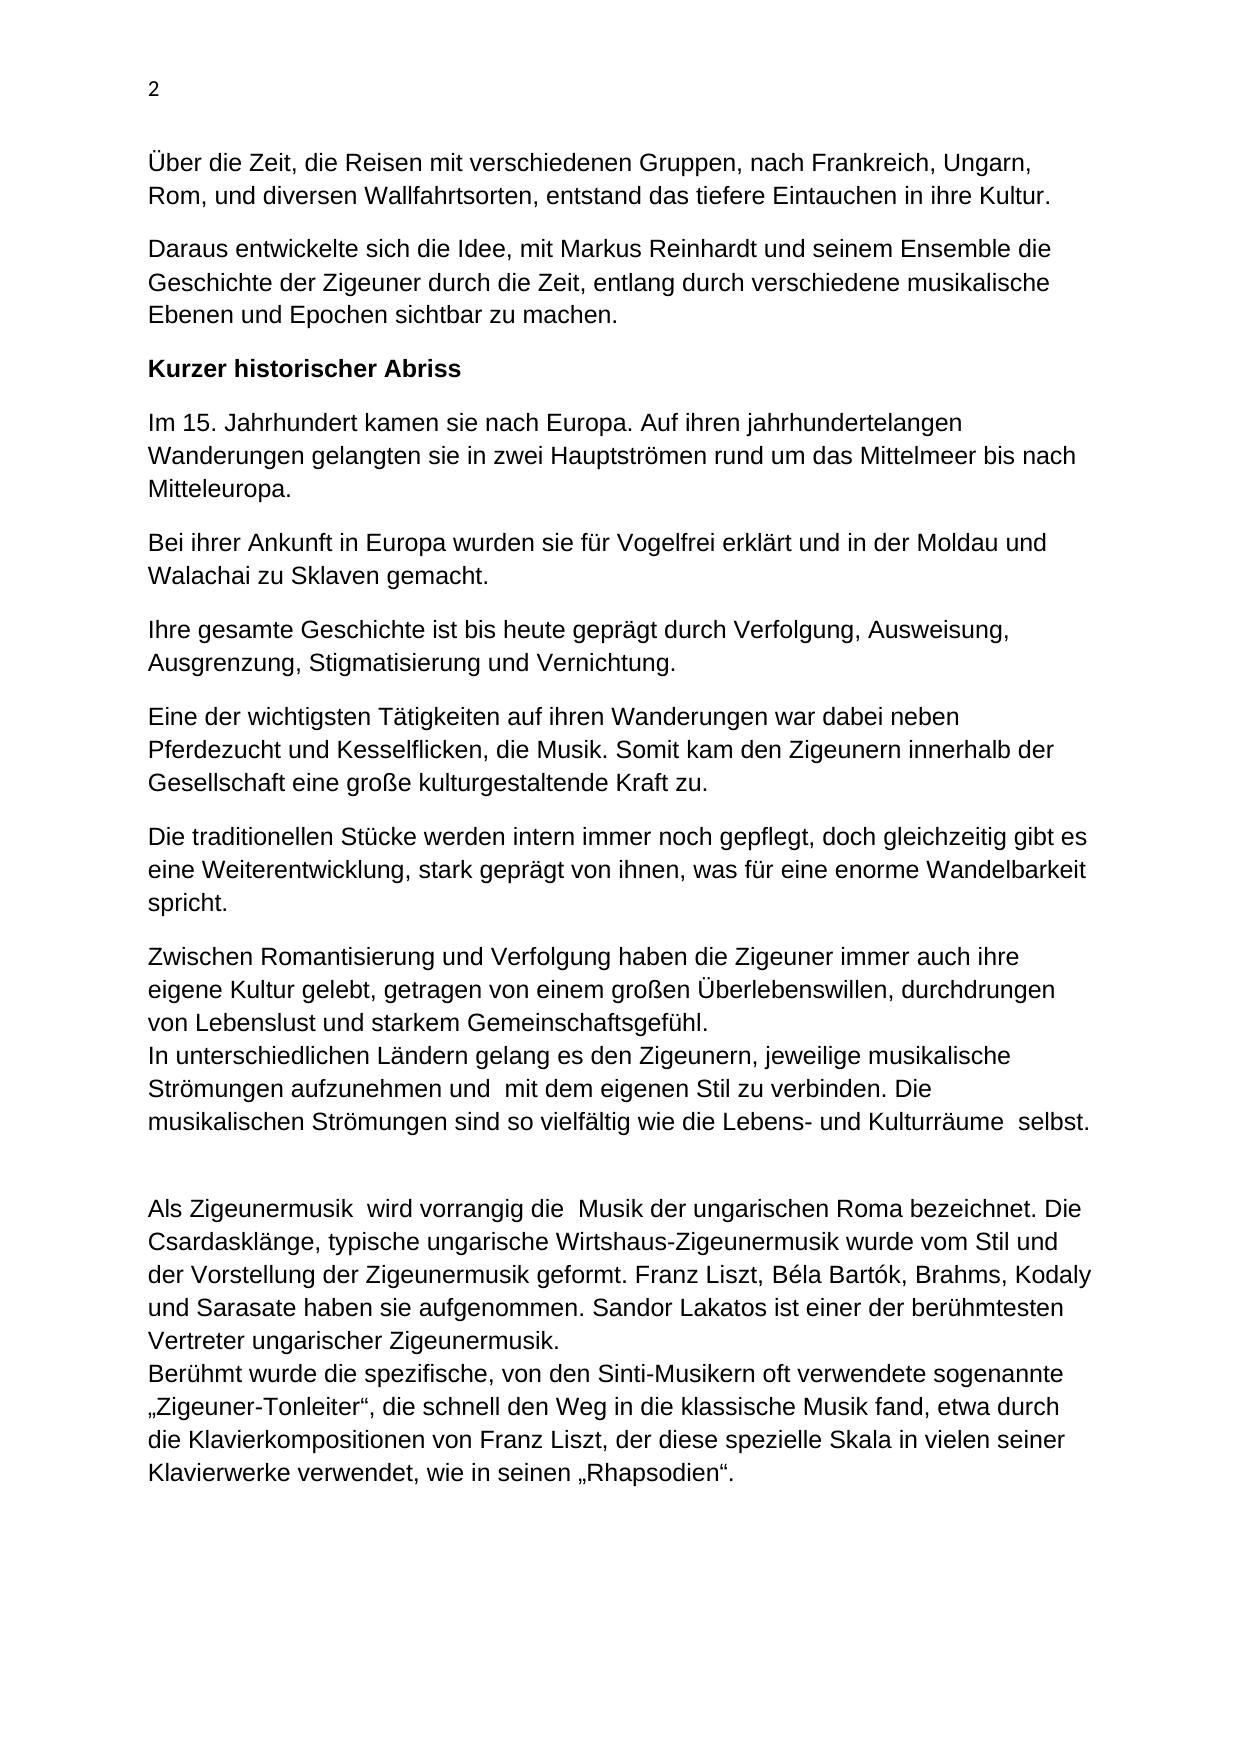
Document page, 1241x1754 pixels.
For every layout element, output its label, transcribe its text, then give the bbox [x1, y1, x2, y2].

text Kurzer historischer Abriss [148, 354, 1093, 383]
text Als Zigeunermusik wird vorrangig die Musik der ungarischen Roma bezeichnet. Die Csardasklänge, typische ungarische Wirtshaus-Zigeunermusik wurde vom Stil und der Vorstellung der Zigeunermusik geformt. Franz Liszt, Béla Bartók, Brahms, Kodaly und Sarasate haben sie aufgenommen. Sandor Lakatos ist einer der berühmtesten Vertreter ungarischer Zigeunermusik. Berühmt wurde die spezifische, von den Sinti-Musikern oft verwendete sogenannte „Zigeuner-Tonleiter“, die schnell den Weg in die klassische Musik fand, etwa durch die Klavierkompositionen von Franz Liszt, der diese spezielle Skala in vielen seiner Klavierwerke verwendet, wie in seinen „Rhapsodien“. [148, 1161, 1093, 1487]
text Die traditionellen Stücke werden intern immer noch gepflegt, doch gleichzeitig gibt es eine Weiterentwicklung, stark geprägt von ihnen, was für eine enorme Wandelbarkeit spricht. [148, 822, 1093, 917]
text Im 15. Jahrhundert kamen sie nach Europa. Auf ihren jahrhundertelangen Wanderungen gelangten sie in zwei Hauptströmen rund um das Mittelmeer bis nach Mitteleuropa. [148, 408, 1093, 503]
text Eine der wichtigsten Tätigkeiten auf ihren Wanderungen war dabei neben Pferdezucht und Kesselflicken, die Musik. Somit kam den Zigeunern innerhalb der Gesellschaft eine große kulturgestaltende Kraft zu. [148, 702, 1093, 797]
text Zwischen Romantisierung und Verfolgung haben die Zigeuner immer auch ihre eigene Kultur gelebt, getragen von einem großen Überlebenswillen, durchdrungen von Lebenslust und starkem Gemeinschaftsgefühl. In unterschiedlichen Ländern gelang es den Zigeunern, jeweilige musikalische Strömungen aufzunehmen und mit dem eigenen Stil zu verbinden. Die musikalischen Strömungen sind so vielfältig wie die Lebens- und Kulturräume selbst. [148, 942, 1093, 1136]
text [148, 148, 1093, 209]
text Daraus entwickelte sich die Idee, mit Markus Reinhardt und seinem Ensemble die Geschichte der Zigeuner durch die Zeit, entlang durch verschiedene musikalische Ebenen und Epochen sichtbar zu machen. [148, 234, 1093, 329]
text Ihre gesamte Geschichte ist bis heute geprägt durch Verfolgung, Ausweisung, Ausgrenzung, Stigmatisierung und Vernichtung. [148, 615, 1093, 677]
text Bei ihrer Ankunft in Europa wurden sie für Vogelfrei erklärt und in der Moldau und Walachai zu Sklaven gemacht. [148, 528, 1093, 590]
